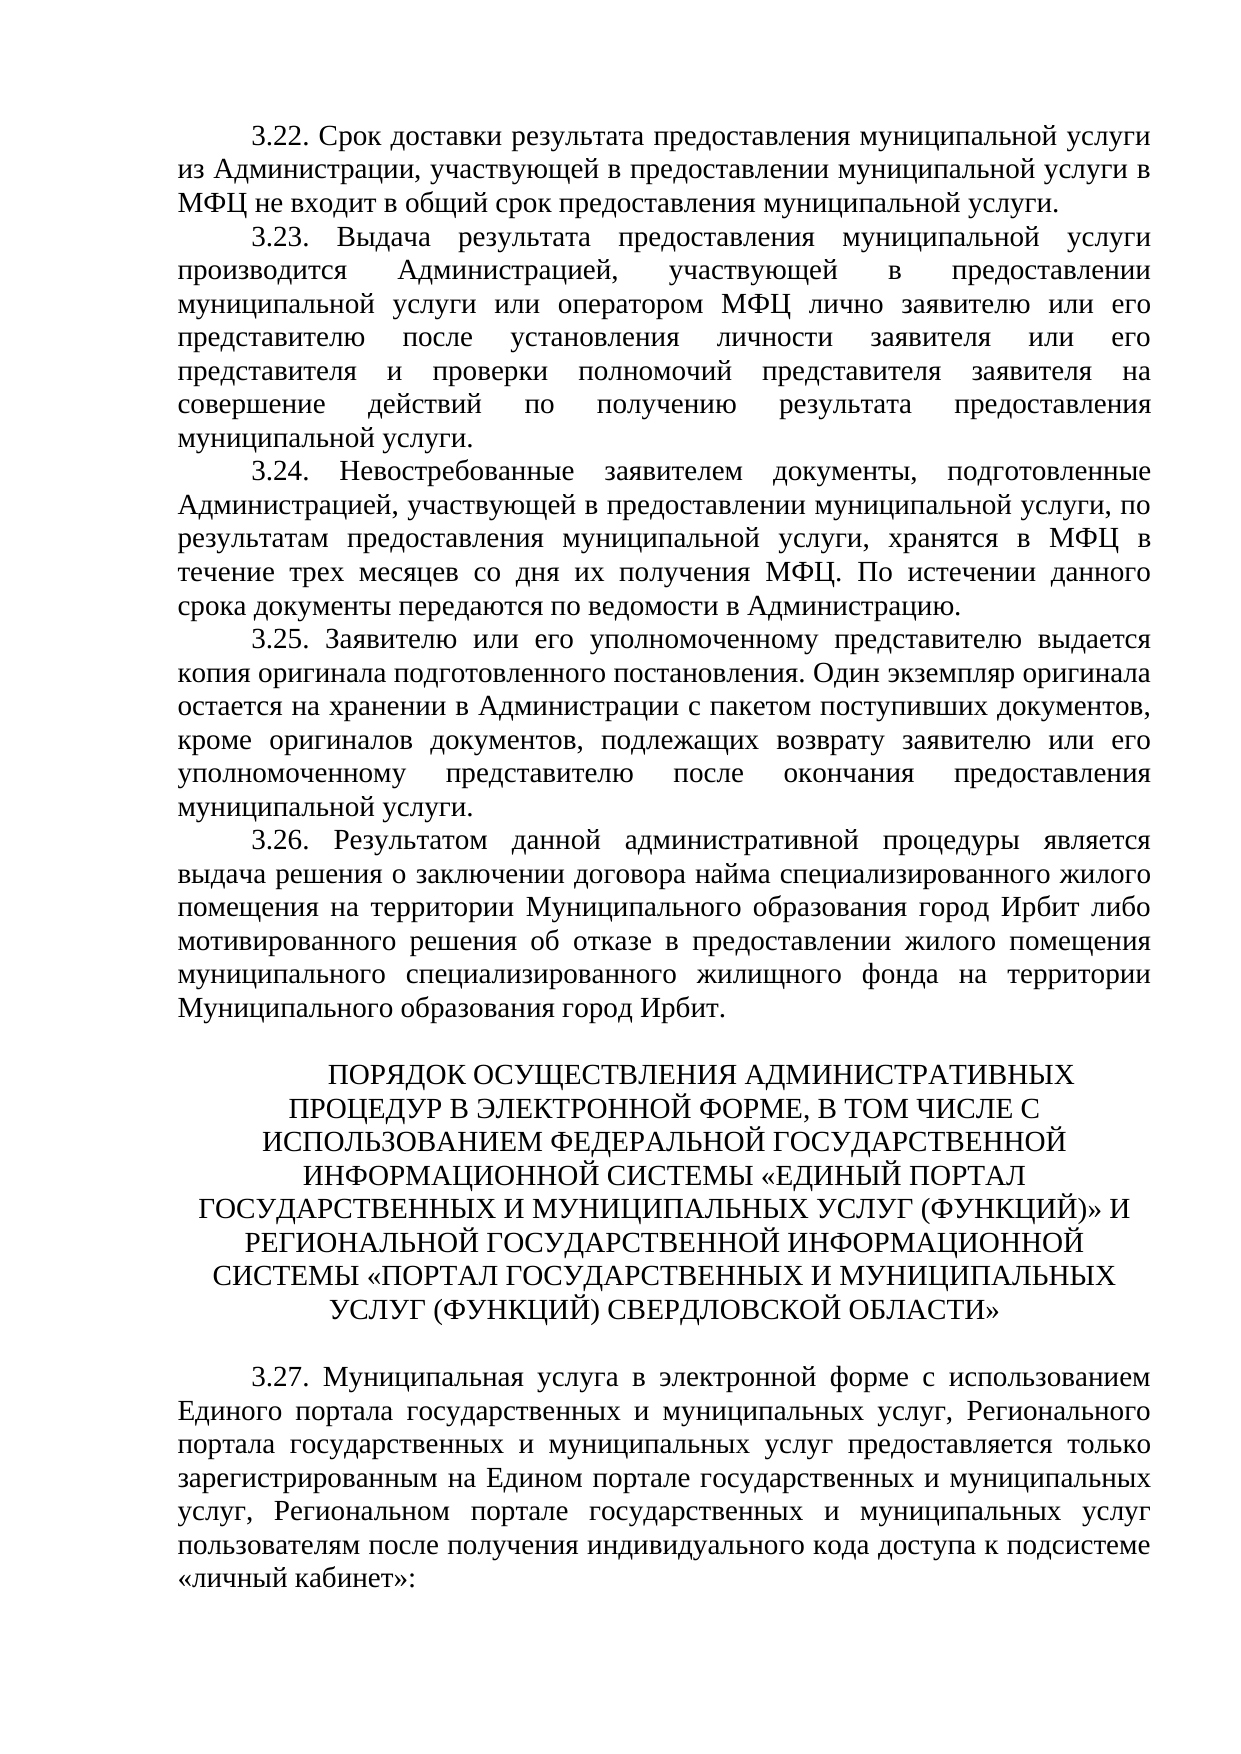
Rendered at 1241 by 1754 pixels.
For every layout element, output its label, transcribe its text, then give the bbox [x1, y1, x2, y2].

text ПОРЯДОК ОСУЩЕСТВЛЕНИЯ АДМИНИСТРАТИВНЫХ ПРОЦЕДУР В ЭЛЕКТРОННОЙ ФОРМЕ, В ТОМ ЧИСЛЕ С ИСПОЛЬЗОВАНИЕМ ФЕДЕРАЛЬНОЙ ГОСУДАРСТВЕННОЙ ИНФОРМАЦИОННОЙ СИСТЕМЫ «ЕДИНЫЙ ПОРТАЛ ГОСУДАРСТВЕННЫХ И МУНИЦИПАЛЬНЫХ УСЛУГ (ФУНКЦИЙ)» И РЕГИОНАЛЬНОЙ ГОСУДАРСТВЕННОЙ ИНФОРМАЦИОННОЙ СИСТЕМЫ «ПОРТАЛ ГОСУДАРСТВЕННЫХ И МУНИЦИПАЛЬНЫХ УСЛУГ (ФУНКЦИЙ) СВЕРДЛОВСКОЙ ОБЛАСТИ» [177, 1057, 1152, 1326]
text 3.23. Выдача результата предоставления муниципальной услуги производится Администрацией, участвующей в предоставлении муниципальной услуги или оператором МФЦ лично заявителю или его представителю после установления личности заявителя или его представителя и проверки полномочий представителя заявителя на совершение действий по получению результата предоставления муниципальной услуги. [177, 219, 1152, 453]
text 3.24. Невостребованные заявителем документы, подготовленные Администрацией, участвующей в предоставлении муниципальной услуги, по результатам предоставления муниципальной услуги, хранятся в МФЦ в течение трех месяцев со дня их получения МФЦ. По истечении данного срока документы передаются по ведомости в Администрацию. [177, 453, 1152, 621]
text 3.26. Результатом данной административной процедуры является выдача решения о заключении договора найма специализированного жилого помещения на территории Муниципального образования город Ирбит либо мотивированного решения об отказе в предоставлении жилого помещения муниципального специализированного жилищного фонда на территории Муниципального образования город Ирбит. [177, 822, 1152, 1024]
text 3.25. Заявителю или его уполномоченному представителю выдается копия оригинала подготовленного постановления. Один экземпляр оригинала остается на хранении в Администрации с пакетом поступивших документов, кроме оригиналов документов, подлежащих возврату заявителю или его уполномоченному представителю после окончания предоставления муниципальной услуги. [177, 621, 1152, 822]
text 3.27. Муниципальная услуга в электронной форме с использованием Единого портала государственных и муниципальных услуг, Регионального портала государственных и муниципальных услуг предоставляется только зарегистрированным на Едином портале государственных и муниципальных услуг, Региональном портале государственных и муниципальных услуг пользователям после получения индивидуального кода доступа к подсистеме «личный кабинет»: [177, 1359, 1152, 1594]
text 3.22. Срок доставки результата предоставления муниципальной услуги из Администрации, участвующей в предоставлении муниципальной услуги в МФЦ не входит в общий срок предоставления муниципальной услуги. [177, 118, 1152, 219]
